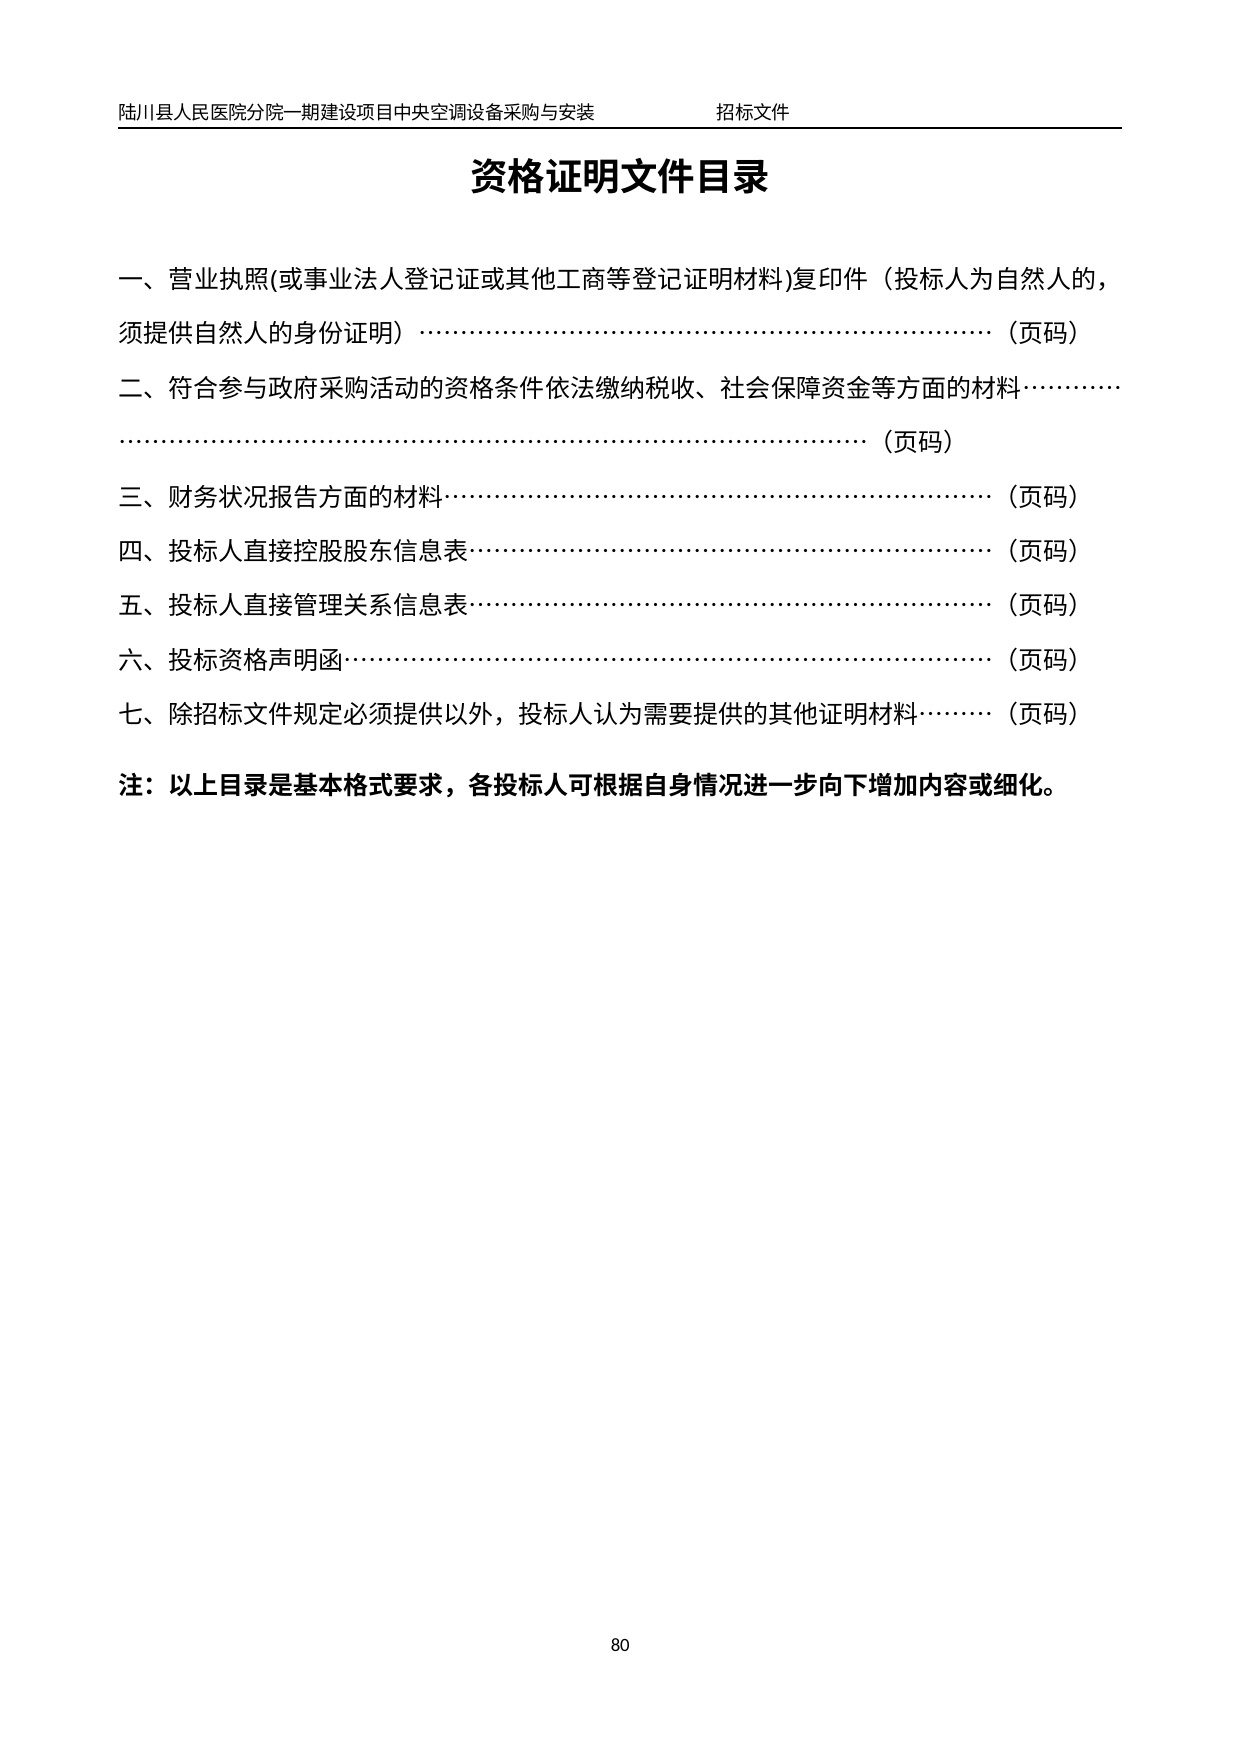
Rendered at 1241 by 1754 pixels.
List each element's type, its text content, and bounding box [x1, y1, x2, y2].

text 七、除招标文件规定必须提供以外，投标人认为需要提供的其他证明材料………（页码） [118, 694, 1122, 731]
text 三、财务状况报告方面的材料…………………………………………………………（页码） [118, 477, 1122, 513]
text 四、投标人直接控股股东信息表………………………………………………………（页码） [118, 531, 1122, 568]
text 注：以上目录是基本格式要求，各投标人可根据自身情况进一步向下增加内容或细化。 [118, 749, 1122, 818]
text 资格证明文件目录 [118, 139, 1122, 208]
text 二、符合参与政府采购活动的资格条件依法缴纳税收、社会保障资金等方面的材料…………………………………………………………………………………………（页码） [118, 368, 1122, 459]
text 一、营业执照(或事业法人登记证或其他工商等登记证明材料)复印件（投标人为自然人的，须提供自然人的身份证明）……………………………………………………………（页码） [118, 259, 1122, 350]
text 六、投标资格声明函……………………………………………………………………（页码） [118, 640, 1122, 676]
text 五、投标人直接管理关系信息表………………………………………………………（页码） [118, 586, 1122, 622]
